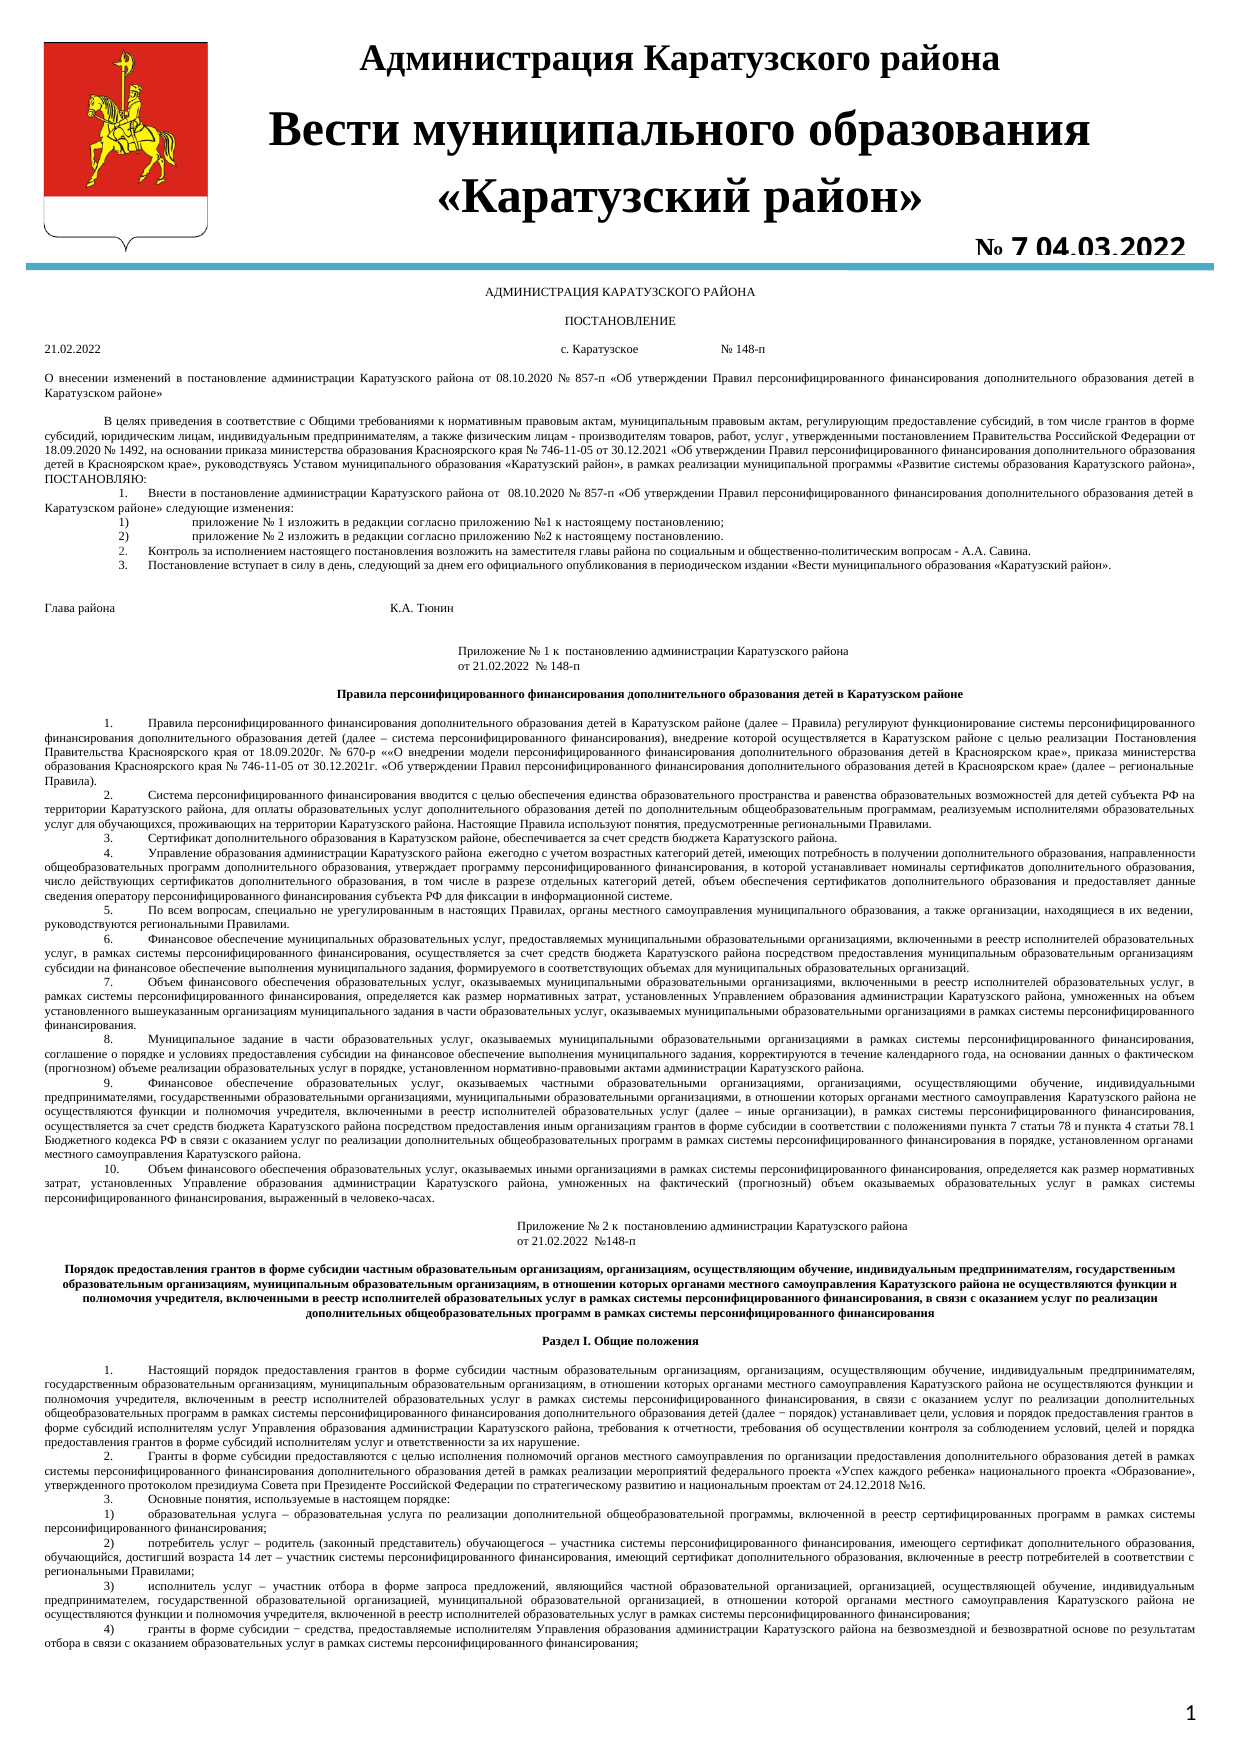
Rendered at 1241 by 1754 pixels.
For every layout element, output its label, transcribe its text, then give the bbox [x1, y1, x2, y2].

text О внесении изменений в постановление администрации Каратузского района от 08.10.2020 № 857-п «Об утверждении Правил персонифицированного финансирования дополнительного образования детей в Каратузском районе» [44, 371, 1196, 400]
list Внести в постановление администрации Каратузского района от 08.10.2020 № 857-п «Об утверждении Правил персонифицированного финансирования дополнительного образования детей в Каратузском районе» следующие изменения: [44, 486, 1196, 515]
text ПОСТАНОВЛЕНИЕ [44, 313, 1196, 328]
text от 21.02.2022 №148-п [517, 1233, 1196, 1248]
text 21.02.2022 с. Каратузское № 148-п [44, 342, 1196, 357]
text от 21.02.2022 № 148-п [458, 658, 1196, 673]
text АДМИНИСТРАЦИЯ КАРАТУЗСКОГО РАЙОНА [44, 285, 1196, 299]
picture [43, 42, 208, 252]
text Раздел I. Общие положения [44, 1334, 1196, 1348]
list Гранты в форме субсидии предоставляются с целью исполнения полномочий органов местного самоуправления по организации предоставления дополнительного образования детей в рамках системы персонифицированного финансирования дополнительного образования детей в рамках реализации мероприятий федерального проекта «Успех каждого ребенка» национального проекта «Образование», утвержденного протоколом президиума Совета при Президенте Российской Федерации по стратегическому развитию и национальным проектам от 24.12.2018 №16. [44, 1449, 1196, 1492]
list Управление образования администрации Каратузского района ежегодно с учетом возрастных категорий детей, имеющих потребность в получении дополнительного образования, направленности общеобразовательных программ дополнительного образования, утверждает программу персонифицированного финансирования, в которой устанавливает номиналы сертификатов дополнительного образования, число действующих сертификатов дополнительного образования, в том числе в разрезе отдельных категорий детей, объем обеспечения сертификатов дополнительного образования и предоставляет данные сведения оператору персонифицированного финансирования субъекта РФ для фиксации в информационной системе. [44, 845, 1196, 903]
list Настоящий порядок предоставления грантов в форме субсидии частным образовательным организациям, организациям, осуществляющим обучение, индивидуальным предпринимателям, государственным образовательным организациям, муниципальным образовательным организациям, в отношении которых органами местного самоуправления Каратузского района не осуществляются функции и полномочия учредителя, включенным в реестр исполнителей образовательных услуг в рамках системы персонифицированного финансирования, в связи с оказанием услуг по реализации дополнительных общеобразовательных программ в рамках системы персонифицированного финансирования дополнительного образования детей (далее − порядок) устанавливает цели, условия и порядок предоставления грантов в форме субсидий исполнителям услуг Управления образования администрации Каратузского района, требования к отчетности, требования об осуществлении контроля за соблюдением условий, целей и порядка предоставления грантов в форме субсидий исполнителям услуг и ответственности за их нарушение. [44, 1363, 1196, 1449]
list исполнитель услуг – участник отбора в форме запроса предложений, являющийся частной образовательной организацией, организацией, осуществляющей обучение, индивидуальным предпринимателем, государственной образовательной организацией, муниципальной образовательной организацией, в отношении которой органами местного самоуправления Каратузского района не осуществляются функции и полномочия учредителя, включенной в реестр исполнителей образовательных услуг в рамках системы персонифицированного финансирования; [44, 1578, 1196, 1622]
list Финансовое обеспечение муниципальных образовательных услуг, предоставляемых муниципальными образовательными организациями, включенными в реестр исполнителей образовательных услуг, в рамках системы персонифицированного финансирования, осуществляется за счет средств бюджета Каратузского района посредством предоставления муниципальным образовательным организациям субсидии на финансовое обеспечение выполнения муниципального задания, формируемого в соответствующих объемах для муниципальных образовательных организаций. [44, 932, 1196, 975]
list Объем финансового обеспечения образовательных услуг, оказываемых муниципальными образовательными организациями, включенными в реестр исполнителей образовательных услуг, в рамках системы персонифицированного финансирования, определяется как размер нормативных затрат, установленных Управлением образования администрации Каратузского района, умноженных на объем установленного вышеуказанным организациям муниципального задания в части образовательных услуг, оказываемых муниципальными образовательными организациями в рамках системы персонифицированного финансирования. [44, 975, 1196, 1032]
text Глава района К.А. Тюнин [44, 601, 1196, 615]
list Финансовое обеспечение образовательных услуг, оказываемых частными образовательными организациями, организациями, осуществляющими обучение, индивидуальными предпринимателями, государственными образовательными организациями, муниципальными образовательными организациями, в отношении которых органами местного самоуправления Каратузского района не осуществляются функции и полномочия учредителя, включенными в реестр исполнителей образовательных услуг (далее – иные организации), в рамках системы персонифицированного финансирования, осуществляется за счет средств бюджета Каратузского района посредством предоставления иным организациям грантов в форме субсидии в соответствии с положениями пункта 7 статьи 78 и пункта 4 статьи 78.1 Бюджетного кодекса РФ в связи с оказанием услуг по реализации дополнительных общеобразовательных программ в рамках системы персонифицированного финансирования в порядке, установленном органами местного самоуправления Каратузского района. [44, 1075, 1196, 1162]
text Приложение № 2 к постановлению администрации Каратузского района [517, 1219, 1196, 1233]
list По всем вопросам, специально не урегулированным в настоящих Правилах, органы местного самоуправления муниципального образования, а также организации, находящиеся в их ведении, руководствуются региональными Правилами. [44, 903, 1196, 932]
list образовательная услуга – образовательная услуга по реализации дополнительной общеобразовательной программы, включенной в реестр сертифицированных программ в рамках системы персонифицированного финансирования; [44, 1507, 1196, 1535]
list приложение № 1 изложить в редакции согласно приложению №1 к настоящему постановлению; [44, 515, 1196, 529]
text В целях приведения в соответствие с Общими требованиями к нормативным правовым актам, муниципальным правовым актам, регулирующим предоставление субсидий, в том числе грантов в форме субсидий, юридическим лицам, индивидуальным предпринимателям, а также физическим лицам - производителям товаров, работ, услуг, утвержденными постановлением Правительства Российской Федерации от 18.09.2020 № 1492, на основании приказа министерства образования Красноярского края № 746-11-05 от 30.12.2021 «Об утверждении Правил персонифицированного финансирования дополнительного образования детей в Красноярском крае», руководствуясь Уставом муниципального образования «Каратузский район», в рамках реализации муниципальной программы «Развитие системы образования Каратузского района», ПОСТАНОВЛЯЮ: [44, 414, 1196, 486]
list Система персонифицированного финансирования вводится с целью обеспечения единства образовательного пространства и равенства образовательных возможностей для детей субъекта РФ на территории Каратузского района, для оплаты образовательных услуг дополнительного образования детей по дополнительным общеобразовательным программам, реализуемым исполнителями образовательных услуг для обучающихся, проживающих на территории Каратузского района. Настоящие Правила используют понятия, предусмотренные региональными Правилами. [44, 788, 1196, 831]
list Контроль за исполнением настоящего постановления возложить на заместителя главы района по социальным и общественно-политическим вопросам - А.А. Савина. [44, 543, 1196, 558]
list Основные понятия, используемые в настоящем порядке: [44, 1492, 1196, 1507]
list Сертификат дополнительного образования в Каратузском районе, обеспечивается за счет средств бюджета Каратузского района. [44, 831, 1196, 845]
list Постановление вступает в силу в день, следующий за днем его официального опубликования в периодическом издании «Вести муниципального образования «Каратузский район». [44, 558, 1196, 572]
list Объем финансового обеспечения образовательных услуг, оказываемых иными организациями в рамках системы персонифицированного финансирования, определяется как размер нормативных затрат, установленных Управление образования администрации Каратузского района, умноженных на фактический (прогнозный) объем оказываемых образовательных услуг в рамках системы персонифицированного финансирования, выраженный в человеко-часах. [44, 1162, 1196, 1205]
list Муниципальное задание в части образовательных услуг, оказываемых муниципальными образовательными организациями в рамках системы персонифицированного финансирования, соглашение о порядке и условиях предоставления субсидии на финансовое обеспечение выполнения муниципального задания, корректируются в течение календарного года, на основании данных о фактическом (прогнозном) объеме реализации образовательных услуг в порядке, установленном нормативно-правовыми актами администрации Каратузского района. [44, 1032, 1196, 1075]
list гранты в форме субсидии − средства, предоставляемые исполнителям Управления образования администрации Каратузского района на безвозмездной и безвозвратной основе по результатам отбора в связи с оказанием образовательных услуг в рамках системы персонифицированного финансирования; [44, 1622, 1196, 1650]
text Порядок предоставления грантов в форме субсидии частным образовательным организациям, организациям, осуществляющим обучение, индивидуальным предпринимателям, государственным образовательным организациям, муниципальным образовательным организациям, в отношении которых органами местного самоуправления Каратузского района не осуществляются функции и полномочия учредителя, включенными в реестр исполнителей образовательных услуг в рамках системы персонифицированного финансирования, в связи с оказанием услуг по реализации дополнительных общеобразовательных программ в рамках системы персонифицированного финансирования [44, 1262, 1196, 1320]
text Правила персонифицированного финансирования дополнительного образования детей в Каратузском районе [44, 687, 1196, 702]
text Приложение № 1 к постановлению администрации Каратузского района [458, 644, 1196, 658]
list потребитель услуг – родитель (законный представитель) обучающегося – участника системы персонифицированного финансирования, имеющего сертификат дополнительного образования, обучающийся, достигший возраста 14 лет – участник системы персонифицированного финансирования, имеющий сертификат дополнительного образования, включенные в реестр потребителей в соответствии с региональными Правилами; [44, 1535, 1196, 1578]
list Правила персонифицированного финансирования дополнительного образования детей в Каратузском районе (далее – Правила) регулируют функционирование системы персонифицированного финансирования дополнительного образования детей (далее – система персонифицированного финансирования), внедрение которой осуществляется в Каратузском районе с целью реализации Постановления Правительства Красноярского края от 18.09.2020г. № 670-р ««О внедрении модели персонифицированного финансирования дополнительного образования детей в Красноярском крае», приказа министерства образования Красноярского края № 746-11-05 от 30.12.2021г. «Об утверждении Правил персонифицированного финансирования дополнительного образования детей в Красноярском крае» (далее – региональные Правила). [44, 716, 1196, 788]
list приложение № 2 изложить в редакции согласно приложению №2 к настоящему постановлению. [44, 529, 1196, 543]
